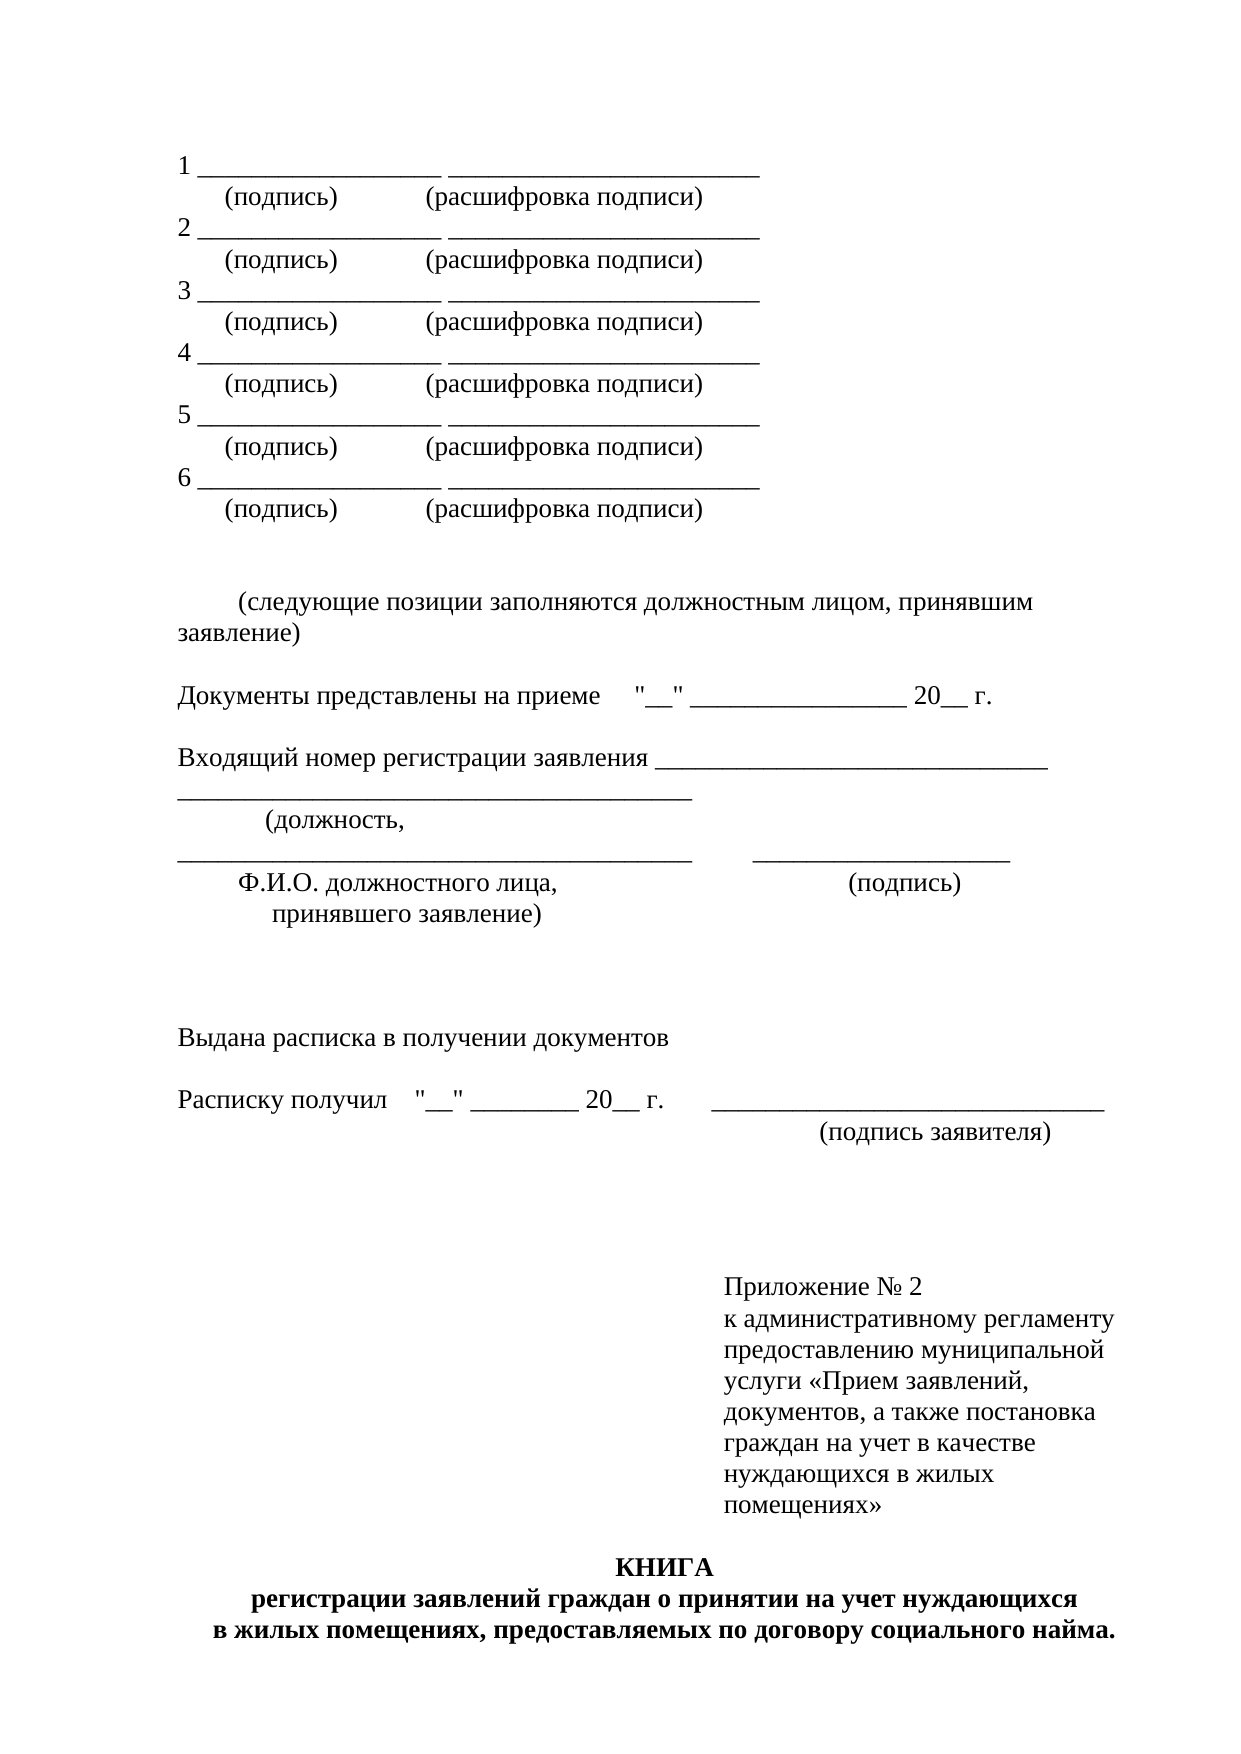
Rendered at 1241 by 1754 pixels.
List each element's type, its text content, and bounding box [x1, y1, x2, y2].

text (подпись) (расшифровка подписи) [177, 180, 1152, 212]
text нуждающихся в жилых помещениях» [723, 1457, 1143, 1520]
text 1 __________________ _______________________ [177, 149, 1152, 180]
text принявшего заявление) [177, 897, 1152, 928]
text (должность, [177, 803, 1152, 834]
text (подпись) (расшифровка подписи) [177, 367, 1152, 398]
text (следующие позиции заполняются должностным лицом, принявшим заявление) [177, 585, 1152, 648]
text 2 __________________ _______________________ [177, 212, 1152, 243]
text КНИГА [177, 1551, 1152, 1582]
text (подпись) (расшифровка подписи) [177, 305, 1152, 336]
text 5 __________________ _______________________ [177, 398, 1152, 429]
text Ф.И.О. должностного лица, (подпись) [177, 866, 1152, 897]
text предоставлению муниципальной [723, 1333, 1143, 1364]
text 4 __________________ _______________________ [177, 336, 1152, 367]
text Расписку получил "__" ________ 20__ г. _____________________________ [177, 1084, 1152, 1115]
text ______________________________________ [177, 772, 1152, 803]
text граждан на учет в качестве [723, 1426, 1143, 1457]
text ______________________________________ ___________________ [177, 834, 1152, 866]
text 3 __________________ _______________________ [177, 274, 1152, 305]
text Входящий номер регистрации заявления _____________________________ [177, 741, 1152, 772]
text (подпись) (расшифровка подписи) [177, 492, 1152, 523]
text документов, а также постановка [723, 1395, 1143, 1426]
text к административному регламенту [723, 1302, 1152, 1333]
text Выдана расписка в получении документов [177, 1021, 1152, 1052]
text (подпись) (расшифровка подписи) [177, 429, 1152, 461]
text 6 __________________ _______________________ [177, 461, 1152, 492]
text регистрации заявлений граждан о принятии на учет нуждающихся [177, 1582, 1152, 1613]
text Документы представлены на приеме "__" ________________ 20__ г. [177, 679, 1152, 710]
text Приложение № 2 [723, 1271, 1152, 1302]
text (подпись заявителя) [177, 1115, 1152, 1146]
text в жилых помещениях, предоставляемых по договору социального найма. [177, 1613, 1152, 1644]
text (подпись) (расшифровка подписи) [177, 243, 1152, 274]
text услуги «Прием заявлений, [723, 1364, 1143, 1395]
